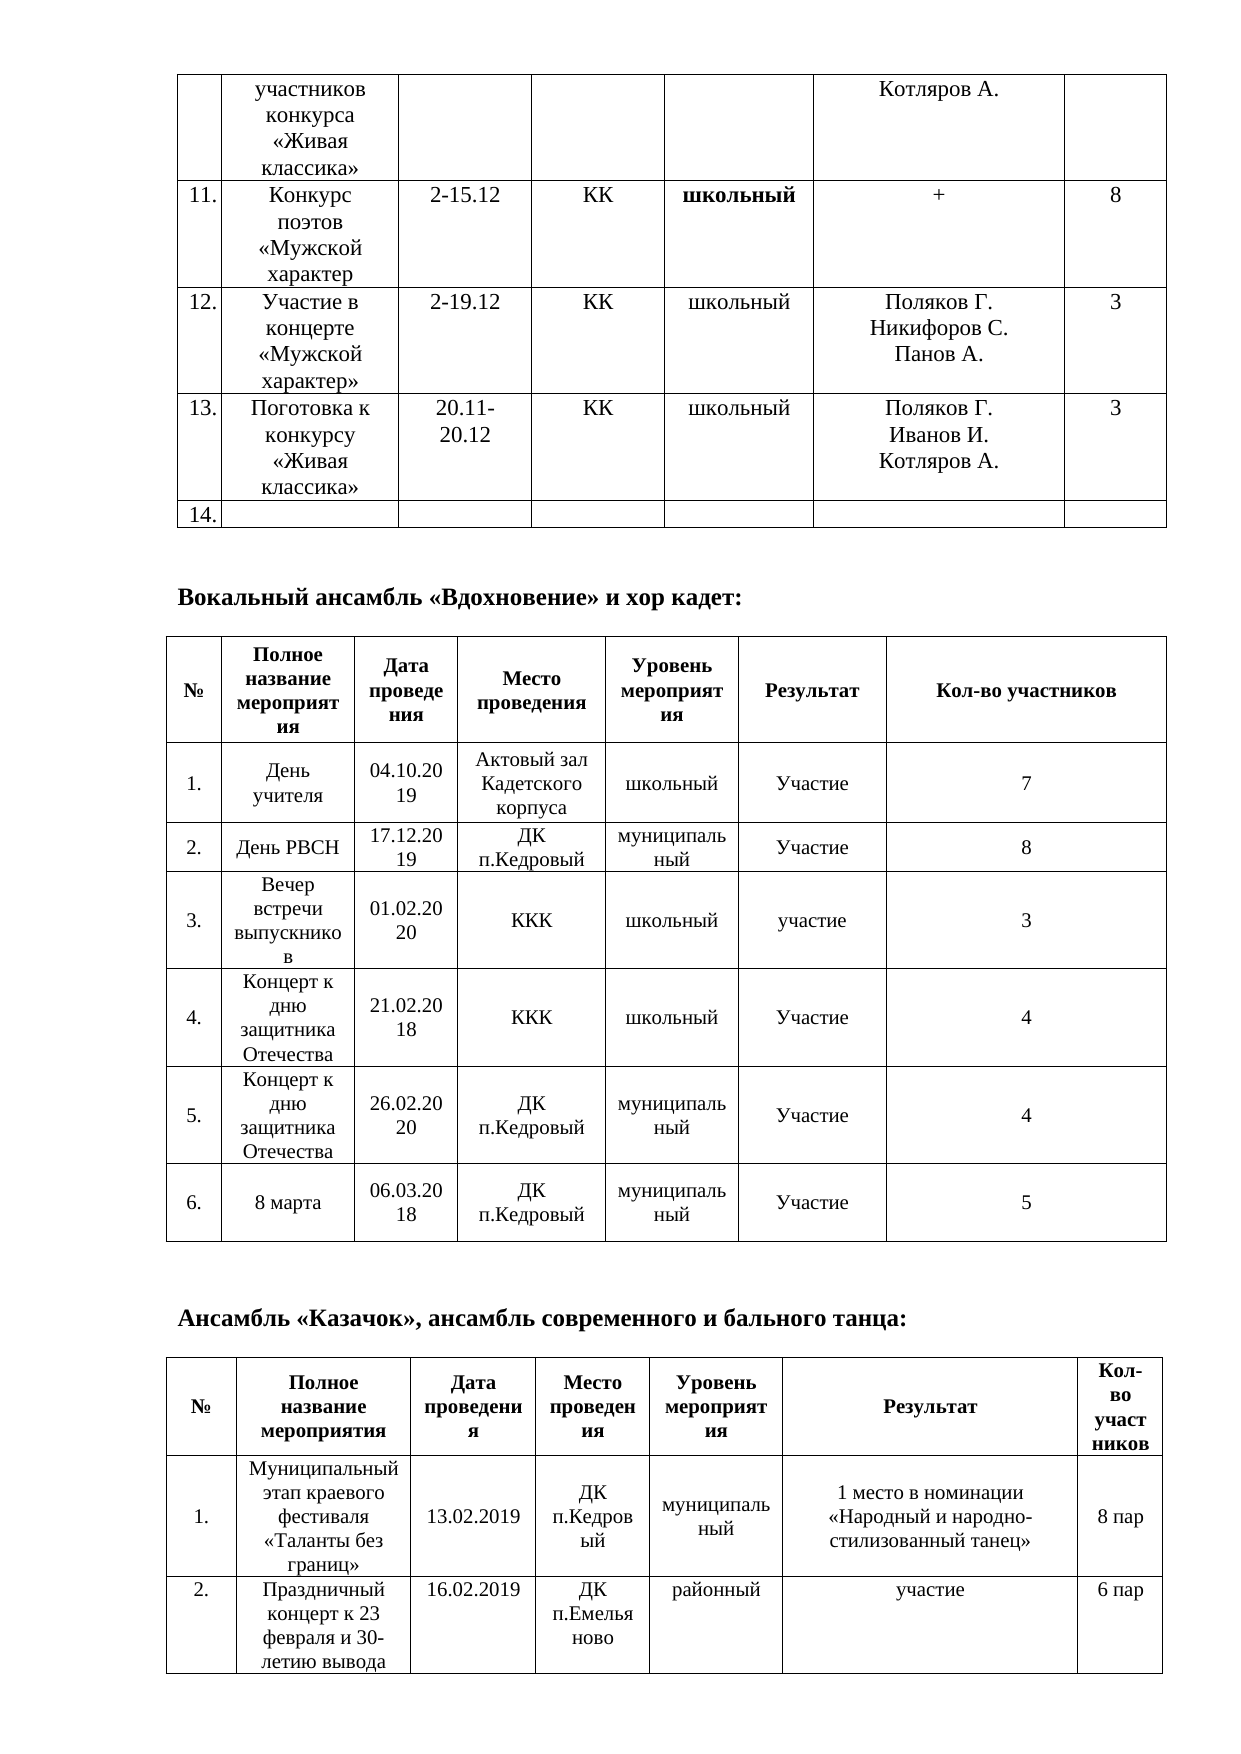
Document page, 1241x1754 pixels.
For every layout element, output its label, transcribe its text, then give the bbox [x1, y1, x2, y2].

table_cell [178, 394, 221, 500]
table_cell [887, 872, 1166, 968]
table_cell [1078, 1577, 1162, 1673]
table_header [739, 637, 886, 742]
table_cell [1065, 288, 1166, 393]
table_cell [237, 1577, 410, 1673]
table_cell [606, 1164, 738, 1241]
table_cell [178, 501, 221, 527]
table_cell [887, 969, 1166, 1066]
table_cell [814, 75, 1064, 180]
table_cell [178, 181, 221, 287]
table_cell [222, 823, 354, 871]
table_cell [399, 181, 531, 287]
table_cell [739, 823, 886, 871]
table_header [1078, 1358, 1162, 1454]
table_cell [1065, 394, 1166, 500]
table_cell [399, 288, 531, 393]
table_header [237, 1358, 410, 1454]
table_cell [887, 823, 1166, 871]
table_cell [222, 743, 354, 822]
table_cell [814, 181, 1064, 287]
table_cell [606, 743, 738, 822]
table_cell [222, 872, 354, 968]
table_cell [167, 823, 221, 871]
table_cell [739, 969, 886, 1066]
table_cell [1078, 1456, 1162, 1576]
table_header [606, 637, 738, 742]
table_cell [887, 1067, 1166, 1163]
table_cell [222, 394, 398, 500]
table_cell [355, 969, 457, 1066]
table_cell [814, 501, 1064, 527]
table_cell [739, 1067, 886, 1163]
text Вокальный ансамбль «Вдохновение» и хор кадет: [177, 582, 1152, 611]
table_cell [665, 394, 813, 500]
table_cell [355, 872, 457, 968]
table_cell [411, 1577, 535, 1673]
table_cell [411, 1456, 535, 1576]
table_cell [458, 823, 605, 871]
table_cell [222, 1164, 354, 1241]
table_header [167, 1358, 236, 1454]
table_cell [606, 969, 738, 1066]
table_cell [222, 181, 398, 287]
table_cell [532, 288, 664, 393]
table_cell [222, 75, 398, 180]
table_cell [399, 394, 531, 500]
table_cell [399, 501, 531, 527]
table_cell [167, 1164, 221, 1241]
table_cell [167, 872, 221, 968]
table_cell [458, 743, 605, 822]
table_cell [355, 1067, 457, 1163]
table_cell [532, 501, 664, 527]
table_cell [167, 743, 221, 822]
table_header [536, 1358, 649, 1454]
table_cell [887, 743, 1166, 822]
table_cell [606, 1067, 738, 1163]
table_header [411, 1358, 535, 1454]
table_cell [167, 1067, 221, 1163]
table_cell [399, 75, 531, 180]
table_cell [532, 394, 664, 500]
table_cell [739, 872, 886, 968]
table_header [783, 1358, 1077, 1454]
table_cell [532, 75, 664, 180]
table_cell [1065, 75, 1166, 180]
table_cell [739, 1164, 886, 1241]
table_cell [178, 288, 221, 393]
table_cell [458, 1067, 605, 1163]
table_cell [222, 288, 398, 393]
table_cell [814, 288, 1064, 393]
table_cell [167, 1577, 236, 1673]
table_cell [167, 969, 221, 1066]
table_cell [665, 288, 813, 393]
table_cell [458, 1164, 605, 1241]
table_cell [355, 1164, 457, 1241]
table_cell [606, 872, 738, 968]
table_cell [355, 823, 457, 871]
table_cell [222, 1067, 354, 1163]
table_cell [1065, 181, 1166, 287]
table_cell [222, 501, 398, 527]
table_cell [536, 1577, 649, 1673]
text Ансамбль «Казачок», ансамбль современного и бального танца: [177, 1303, 1152, 1332]
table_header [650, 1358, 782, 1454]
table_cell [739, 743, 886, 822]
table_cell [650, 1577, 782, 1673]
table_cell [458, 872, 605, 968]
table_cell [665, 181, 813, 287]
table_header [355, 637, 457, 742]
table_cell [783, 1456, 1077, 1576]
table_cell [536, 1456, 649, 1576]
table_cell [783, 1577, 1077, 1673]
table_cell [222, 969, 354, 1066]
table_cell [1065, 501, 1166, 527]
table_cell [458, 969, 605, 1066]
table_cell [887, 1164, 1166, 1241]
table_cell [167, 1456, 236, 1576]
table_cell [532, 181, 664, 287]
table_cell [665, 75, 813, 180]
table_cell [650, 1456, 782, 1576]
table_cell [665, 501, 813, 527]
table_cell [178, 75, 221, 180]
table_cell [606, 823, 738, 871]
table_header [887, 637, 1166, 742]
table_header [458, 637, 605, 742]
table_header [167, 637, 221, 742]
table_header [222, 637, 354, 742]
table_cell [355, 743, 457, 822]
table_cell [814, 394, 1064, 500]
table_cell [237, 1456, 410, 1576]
